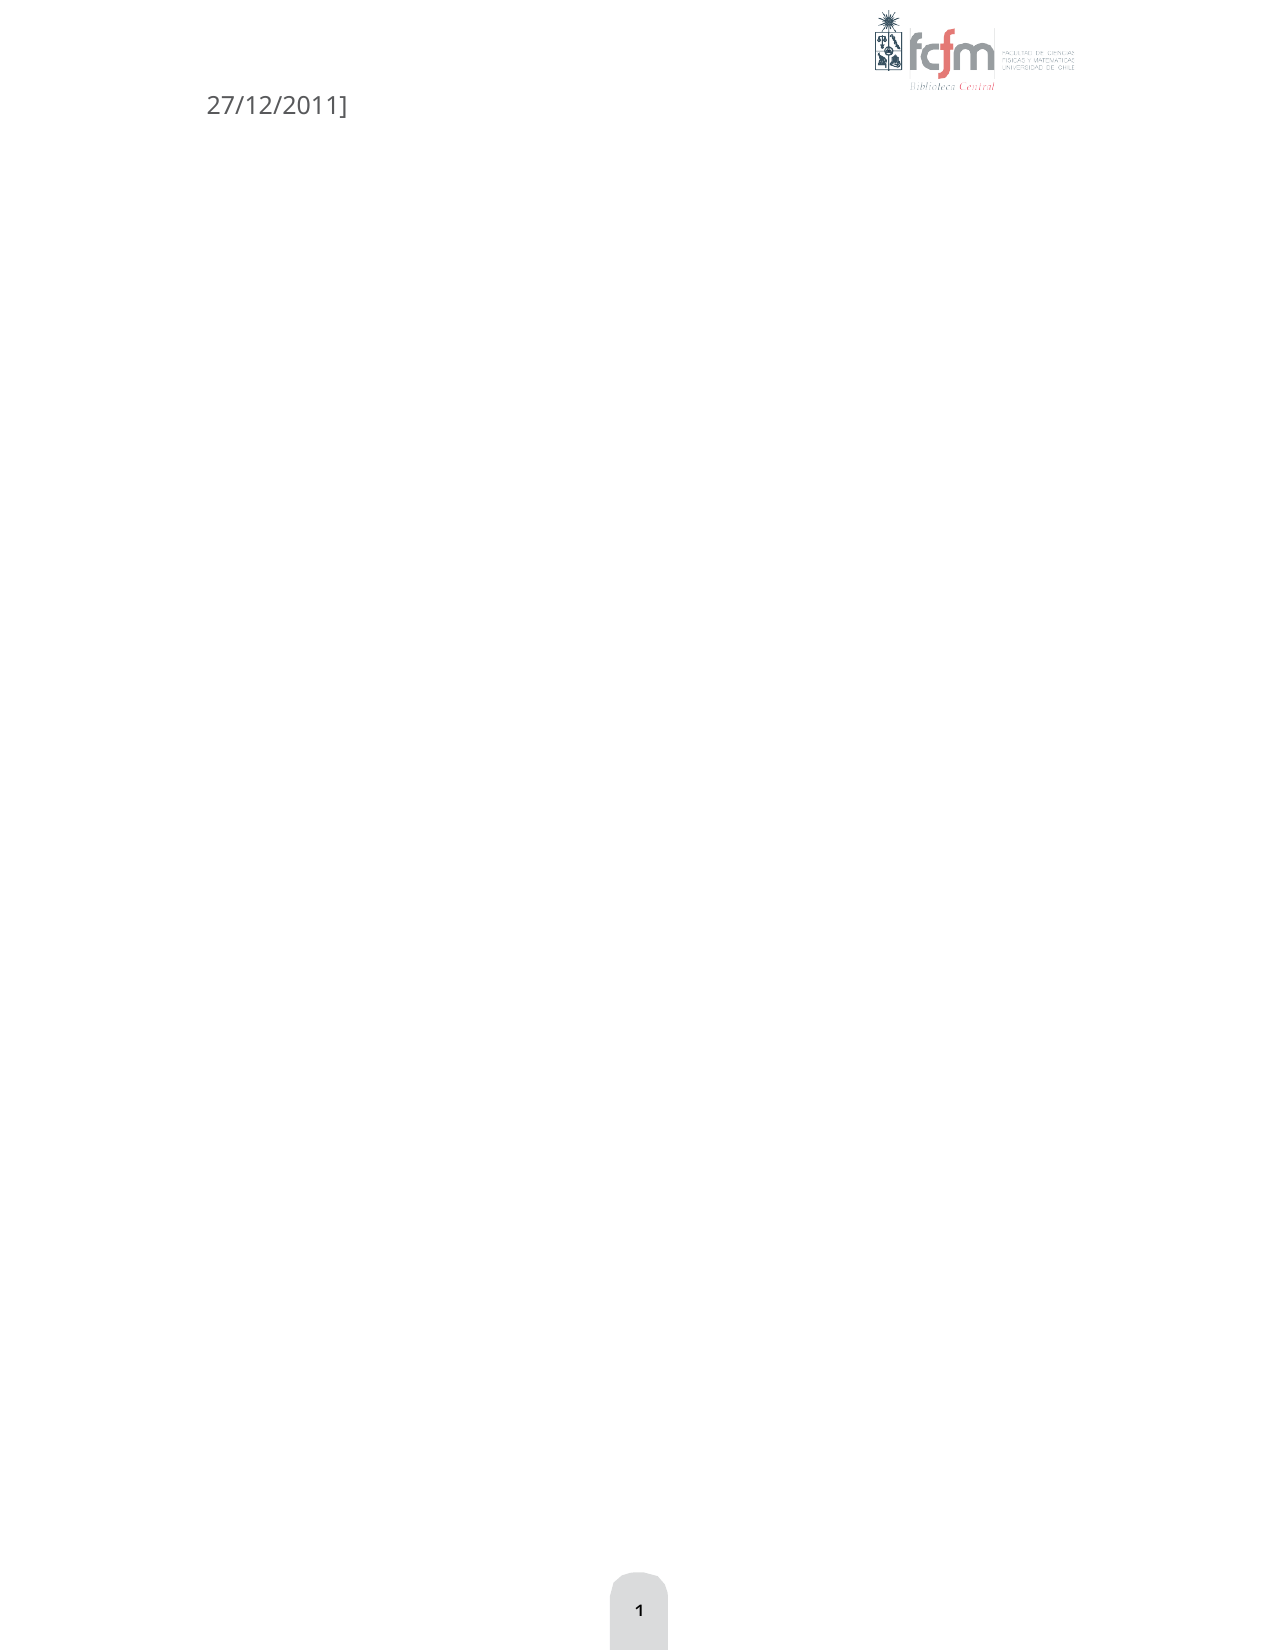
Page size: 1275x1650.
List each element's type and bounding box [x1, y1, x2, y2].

picture [875, 10, 1075, 90]
text [206, 87, 1069, 122]
